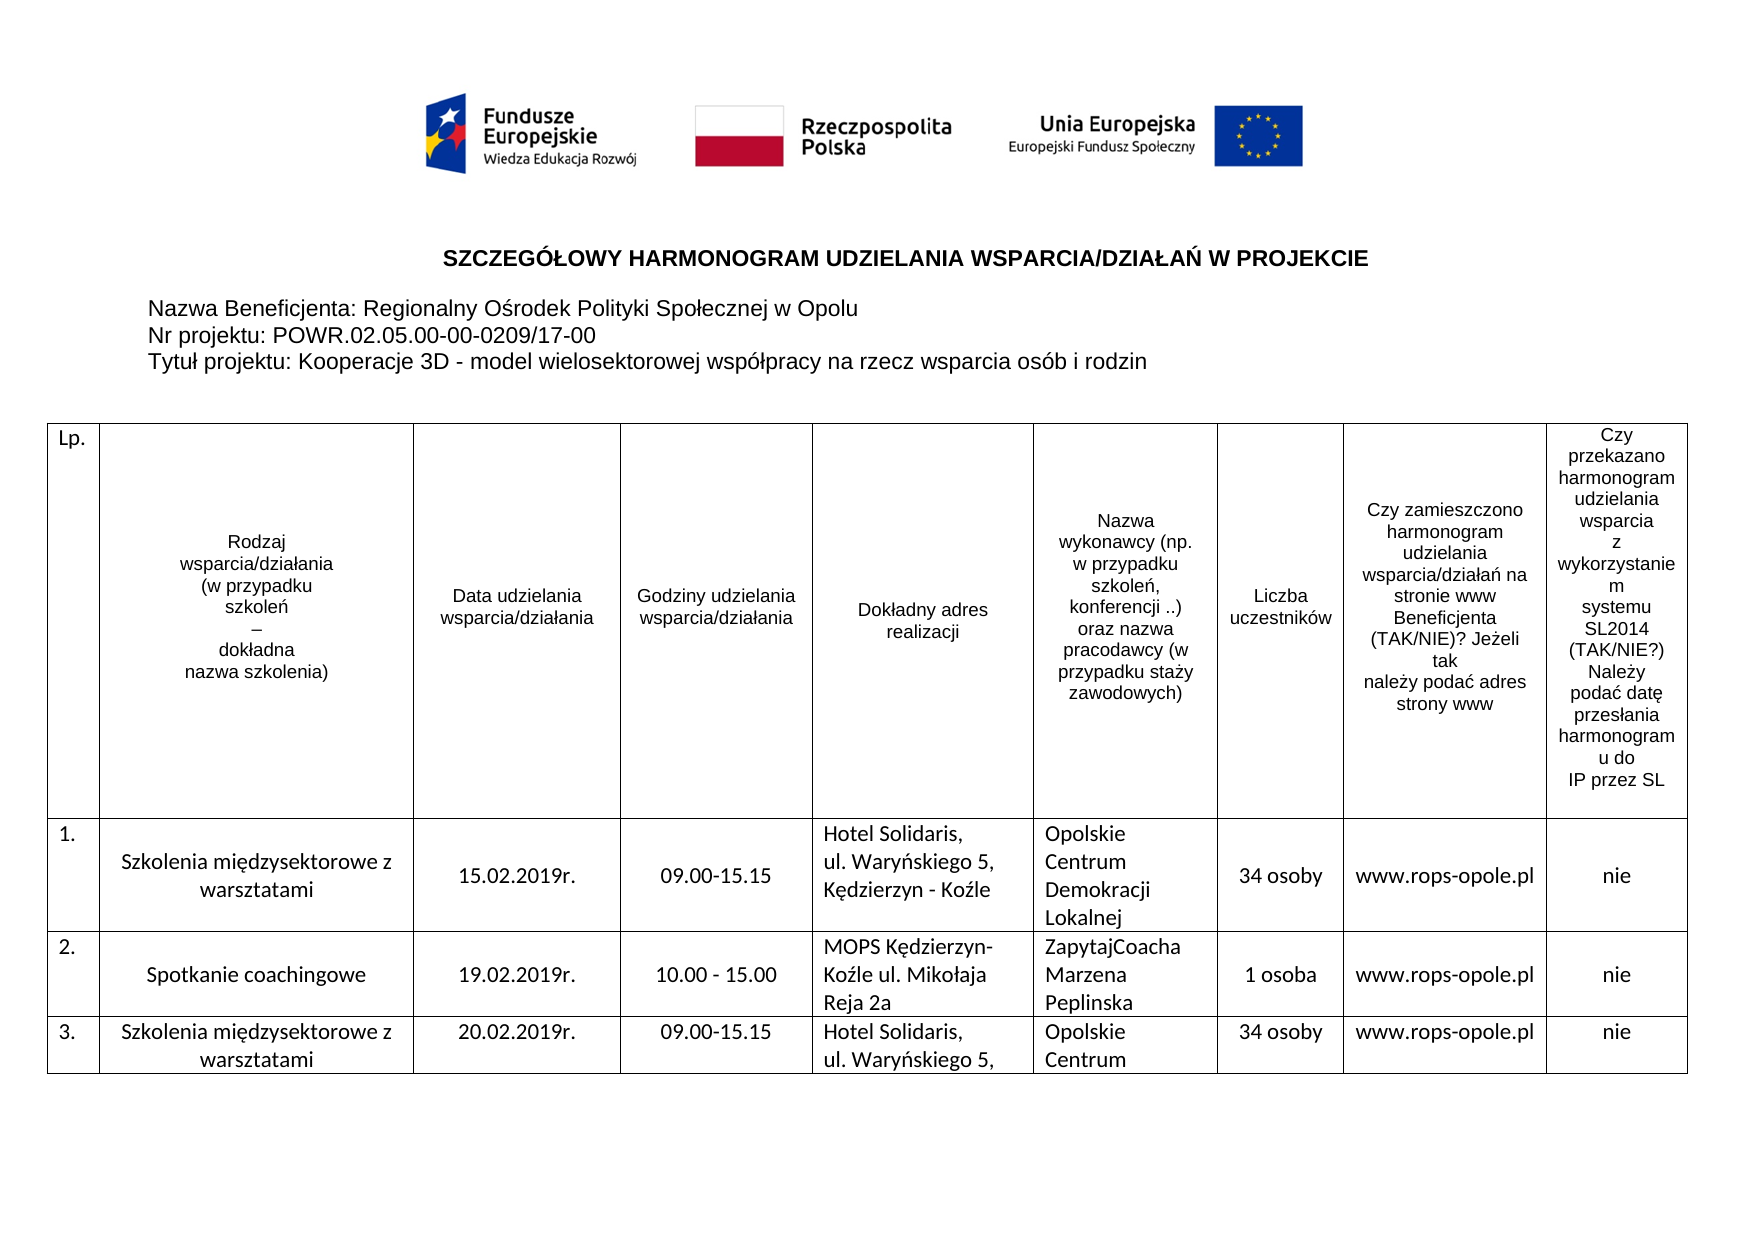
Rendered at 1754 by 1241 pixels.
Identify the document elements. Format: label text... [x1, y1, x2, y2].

table_cell Opolskie Centrum Demokracji Lokalnej [1034, 1017, 1217, 1073]
table_header Godziny udzielania wsparcia/działania [621, 424, 812, 818]
table_cell Spotkanie coachingowe [100, 932, 413, 1016]
table_header Lp. [48, 424, 99, 818]
table_header Nazwa wykonawcy (np. w przypadku szkoleń, konferencji ..) oraz nazwa pracodawcy (w przypadku staży zawodowych) [1034, 424, 1217, 818]
table_header Rodzaj wsparcia/działania (w przypadku szkoleń – dokładna nazwa szkolenia) [100, 424, 413, 818]
table_cell Szkolenia międzysektorowe z warsztatami [100, 819, 413, 931]
table_header Data udzielania wsparcia/działania [414, 424, 620, 818]
table_cell 1 osoba [1218, 932, 1343, 1016]
table_cell nie [1547, 932, 1687, 1016]
picture [406, 73, 1322, 194]
table_header Czy zamieszczono harmonogram udzielania wsparcia/działań na stronie www Beneficjenta (TAK/NIE)? Jeżeli tak należy podać adres strony www [1344, 424, 1546, 818]
table_cell 34 osoby [1218, 1017, 1343, 1073]
table_cell www.rops-opole.pl [1344, 819, 1546, 931]
table_cell Szkolenia międzysektorowe z warsztatami [100, 1017, 413, 1073]
table_cell nie [1547, 819, 1687, 931]
table_header Dokładny adres realizacji [813, 424, 1033, 818]
table_cell 2. [48, 932, 99, 1016]
table_cell Hotel Solidaris, ul. Waryńskiego 5, Kędzierzyn - Koźle [813, 1017, 1033, 1073]
table_header Liczba uczestników [1218, 424, 1343, 818]
table_cell 15.02.2019r. [414, 819, 620, 931]
table_cell 34 osoby [1218, 819, 1343, 931]
table_cell 09.00-15.15 [621, 819, 812, 931]
table_cell 3. [48, 1017, 99, 1073]
text SZCZEGÓŁOWY HARMONOGRAM UDZIELANIA WSPARCIA/DZIAŁAŃ W PROJEKCIE [369, 245, 1606, 271]
table_cell Opolskie Centrum Demokracji Lokalnej [1034, 819, 1217, 931]
table_header Czy przekazano harmonogram udzielania wsparcia z wykorzystaniem systemu SL2014 (TAK/NIE?) Należy podać datę przesłania harmonogramu do IP przez SL [1547, 424, 1687, 818]
table_cell 19.02.2019r. [414, 932, 620, 1016]
text Nazwa Beneficjenta: Regionalny Ośrodek Polityki Społecznej w Opolu [148, 295, 1606, 322]
table_cell 20.02.2019r. [414, 1017, 620, 1073]
table_cell Hotel Solidaris, ul. Waryńskiego 5, Kędzierzyn - Koźle [813, 819, 1033, 931]
table_cell nie [1547, 1017, 1687, 1073]
table_cell 1. [48, 819, 99, 931]
text Tytuł projektu: Kooperacje 3D - model wielosektorowej współpracy na rzecz wsparcia osób i rodzin [148, 348, 1606, 374]
table_cell MOPS Kędzierzyn-Koźle ul. Mikołaja Reja 2a [813, 932, 1033, 1016]
table_cell www.rops-opole.pl [1344, 932, 1546, 1016]
table_cell www.rops-opole.pl [1344, 1017, 1546, 1073]
table_cell 09.00-15.15 [621, 1017, 812, 1073]
table_cell ZapytajCoacha Marzena Peplinska [1034, 932, 1217, 1016]
text Nr projektu: POWR.02.05.00-00-0209/17-00 [148, 322, 1606, 348]
table_cell 10.00 - 15.00 [621, 932, 812, 1016]
